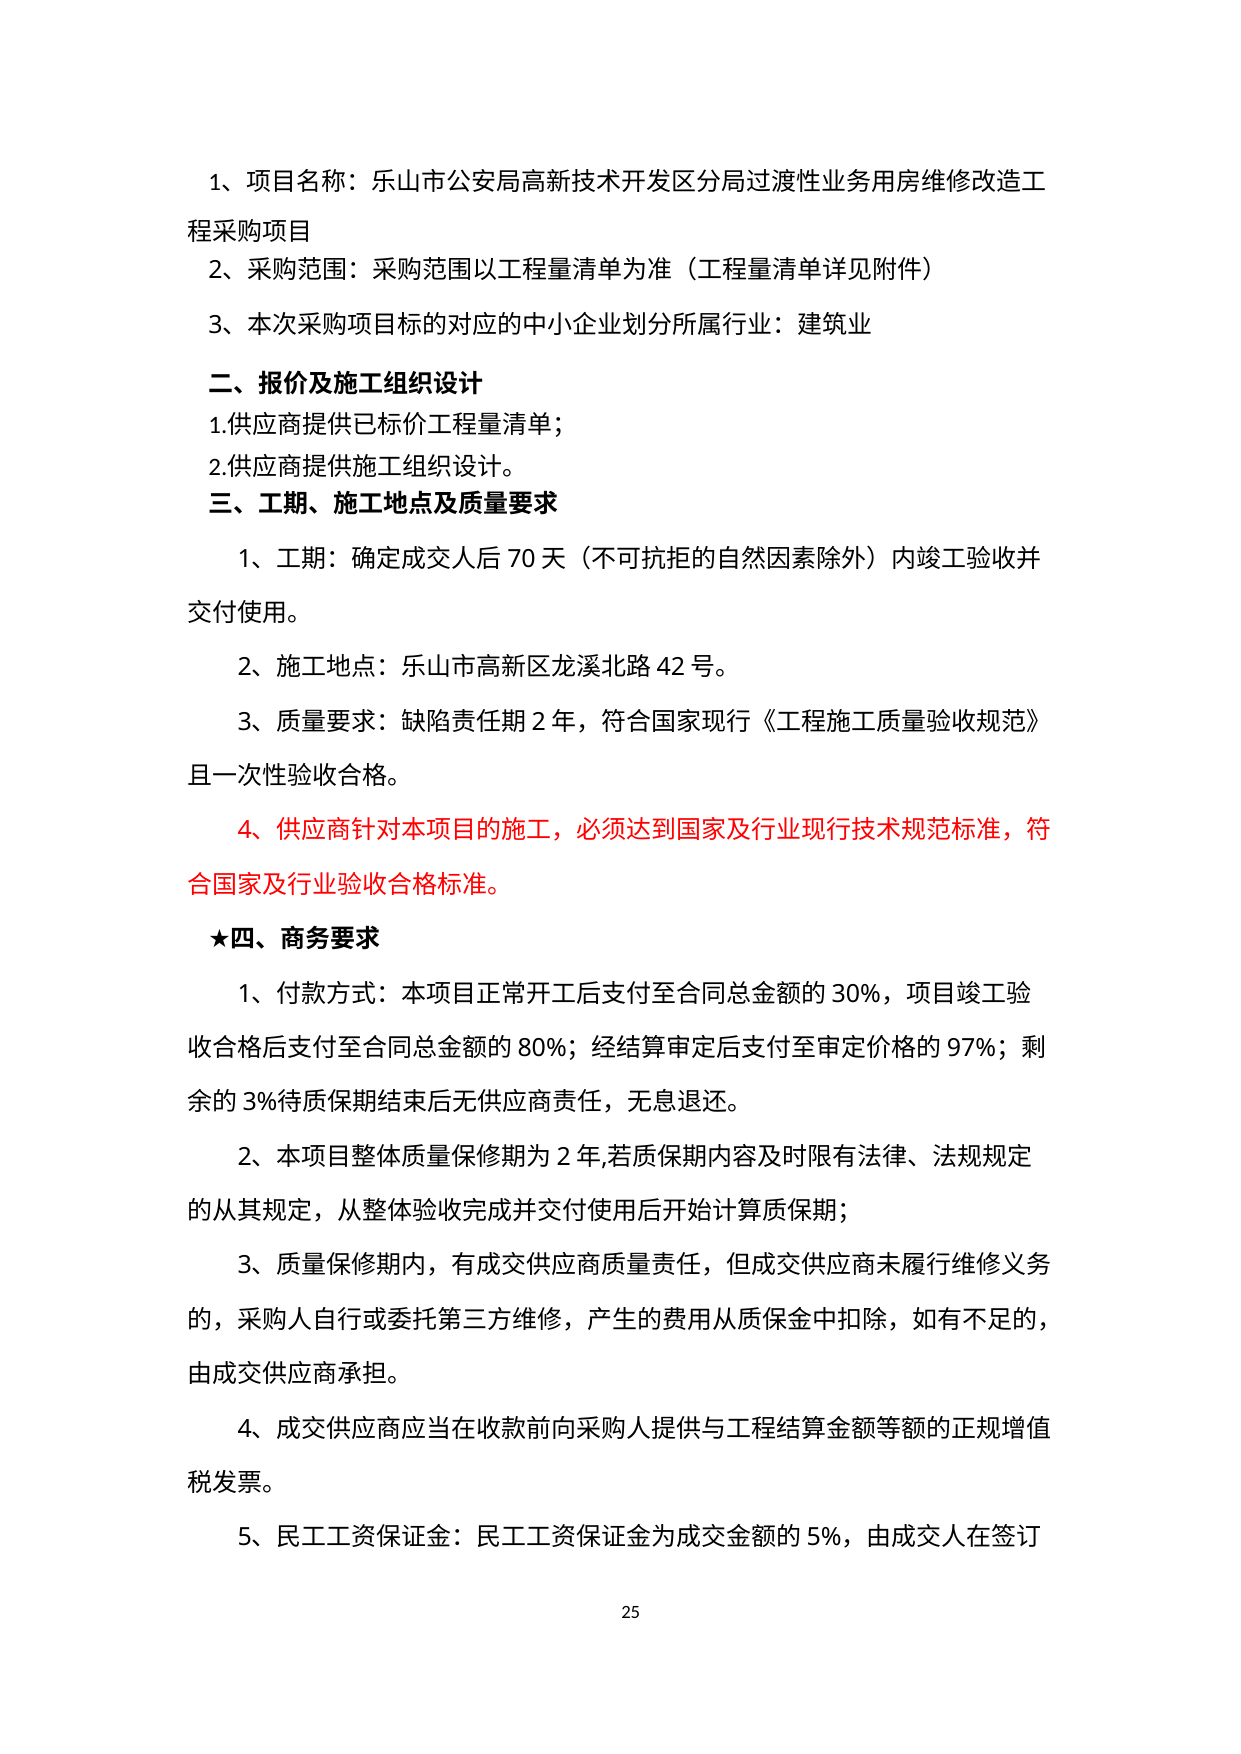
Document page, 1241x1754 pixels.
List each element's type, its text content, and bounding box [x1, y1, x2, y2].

text 三、工期、施工地点及质量要求 [187, 484, 1053, 520]
text 2、施工地点：乐山市高新区龙溪北路42号。 [187, 647, 1053, 683]
text 3、质量保修期内，有成交供应商质量责任，但成交供应商未履行维修义务的，采购人自行或委托第三方维修，产生的费用从质保金中扣除，如有不足的，由成交供应商承担。 [187, 1245, 1053, 1390]
text 1、项目名称：乐山市公安局高新技术开发区分局过渡性业务用房维修改造工程采购项目 [187, 150, 1053, 250]
text 1、付款方式：本项目正常开工后支付至合同总金额的30%，项目竣工验收合格后支付至合同总金额的80%；经结算审定后支付至审定价格的97%；剩余的3%待质保期结束后无供应商责任，无息退还。 [187, 973, 1053, 1118]
text 二、报价及施工组织设计 [187, 359, 1053, 400]
text 1.供应商提供已标价工程量清单； [187, 400, 1053, 442]
text 3、质量要求：缺陷责任期2年，符合国家现行《工程施工质量验收规范》且一次性验收合格。 [187, 701, 1053, 792]
text 2、本项目整体质量保修期为2年,若质保期内容及时限有法律、法规规定的从其规定，从整体验收完成并交付使用后开始计算质保期； [187, 1136, 1053, 1227]
text 2、采购范围：采购范围以工程量清单为准（工程量清单详见附件） [187, 250, 1053, 286]
text ★四、商务要求 [187, 919, 1053, 955]
text 4、供应商针对本项目的施工，必须达到国家及行业现行技术规范标准，符合国家及行业验收合格标准。 [187, 810, 1053, 901]
text 1、工期：确定成交人后 70天（不可抗拒的自然因素除外）内竣工验收并交付使用。 [187, 538, 1053, 629]
text 2.供应商提供施工组织设计。 [187, 442, 1053, 484]
text 4、成交供应商应当在收款前向采购人提供与工程结算金额等额的正规增值税发票。 [187, 1408, 1053, 1499]
text 3、本次采购项目标的对应的中小企业划分所属行业：建筑业 [187, 304, 1053, 341]
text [187, 1517, 1053, 1553]
